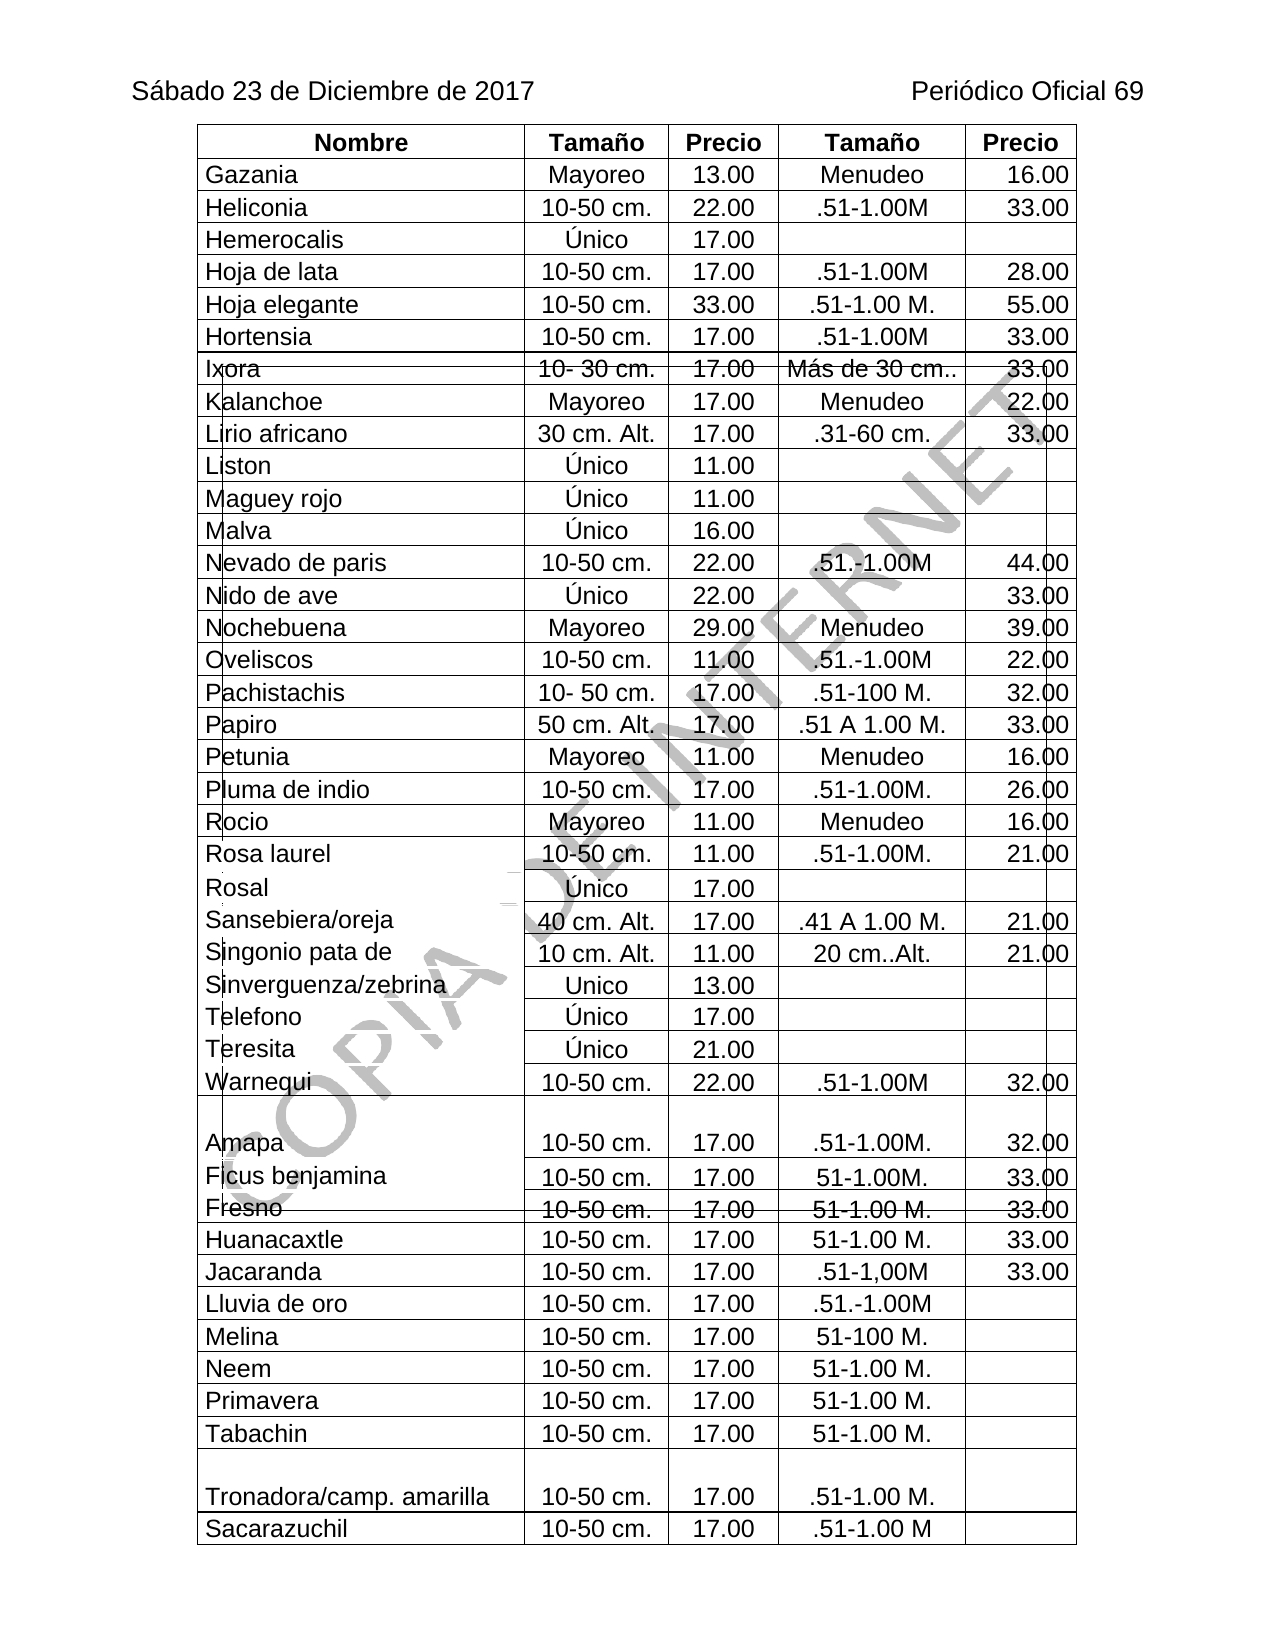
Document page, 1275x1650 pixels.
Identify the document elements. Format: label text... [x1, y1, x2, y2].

table_cell Singonio pata de [198, 937, 524, 966]
table_cell Nochebuena [198, 611, 524, 642]
table_cell 17.00 [669, 353, 778, 384]
table_cell Heliconia [198, 191, 524, 222]
table_cell 10-50 cm. [525, 1255, 668, 1286]
table_cell Menudeo [779, 159, 965, 190]
table_cell 17.00 [669, 1352, 778, 1383]
table_cell 33.00 [966, 320, 1076, 351]
table_cell 17.00 [669, 1190, 778, 1222]
table_cell 55.00 [966, 288, 1076, 319]
table_cell 17.00 [669, 223, 778, 254]
table_cell Kalanchoe [198, 385, 524, 416]
table_cell Rocio [198, 805, 524, 836]
table_cell 17.00 [669, 1158, 778, 1189]
table_cell 32.00 [966, 1064, 1076, 1095]
table_cell 17.00 [669, 1255, 778, 1286]
table_cell [966, 223, 1076, 254]
table_cell 10-50 cm. [525, 837, 668, 868]
table_cell [779, 870, 965, 901]
table_cell Liston [198, 449, 524, 481]
table_cell 17.00 [669, 708, 778, 739]
table_cell 44.00 [966, 546, 1076, 578]
table_cell 51-1.00 M. [779, 1384, 965, 1416]
table_cell 10- 30 cm. [525, 353, 668, 384]
table_cell Mayoreo [525, 159, 668, 190]
table_cell Huanacaxtle [198, 1223, 524, 1254]
table_cell 33.00 [966, 708, 1076, 739]
table_cell Petunia [198, 740, 524, 772]
table_cell .51-1.00 M [779, 1513, 965, 1544]
table_cell 10-50 cm. [525, 1384, 668, 1416]
table_cell [966, 1352, 1076, 1383]
table_cell 21.00 [966, 934, 1076, 966]
table_cell [966, 1287, 1076, 1318]
table_cell 22.00 [966, 643, 1076, 674]
table_cell 11.00 [669, 643, 778, 674]
table_cell 13.00 [669, 159, 778, 190]
table_cell .41 A 1.00 M. [779, 902, 965, 933]
table_cell Mayoreo [525, 611, 668, 642]
table_cell [966, 482, 1076, 513]
table_cell Sinverguenza/zebrina [198, 969, 524, 998]
table_cell 32.00 [966, 676, 1076, 707]
table_cell Hoja de lata [198, 255, 524, 287]
table_cell 17.00 [669, 1223, 778, 1254]
table_cell 16.00 [966, 805, 1076, 836]
table_cell Nevado de paris [198, 546, 524, 578]
table_cell Mayoreo [525, 385, 668, 416]
table_cell Único [525, 514, 668, 545]
table_cell .51-1.00 M. [779, 288, 965, 319]
table_cell 17.00 [669, 902, 778, 933]
table_cell 22.00 [966, 385, 1076, 416]
table_cell 17.00 [669, 1287, 778, 1318]
table_cell 22.00 [669, 191, 778, 222]
table_cell 51-1.00M. [779, 1158, 965, 1189]
table_cell 22.00 [669, 579, 778, 610]
table_cell [779, 482, 965, 513]
table_cell [966, 1031, 1076, 1062]
table_cell Primavera [198, 1384, 524, 1416]
table_cell Melina [198, 1320, 524, 1351]
table_cell 17.00 [669, 1320, 778, 1351]
table_cell [966, 514, 1076, 545]
table_cell 33.00 [966, 1158, 1076, 1189]
table_cell [779, 223, 965, 254]
table_cell Ficus benjamina [198, 1161, 524, 1189]
table_cell 17.00 [669, 385, 778, 416]
table_cell 33.00 [966, 1190, 1076, 1222]
table_cell Sansebiera/oreja [198, 905, 524, 933]
table_cell Menudeo [779, 805, 965, 836]
table_cell 30 cm. Alt. [525, 417, 668, 448]
table_cell 10- 50 cm. [525, 676, 668, 707]
table_cell Único [525, 223, 668, 254]
table_cell Tronadora/camp. amarilla [198, 1449, 524, 1511]
table_cell [779, 999, 965, 1030]
table_cell 10 cm. Alt. [525, 934, 668, 966]
table_cell 11.00 [669, 449, 778, 481]
table_header Precio [966, 125, 1076, 157]
table_cell [779, 967, 965, 998]
table_cell 17.00 [669, 676, 778, 707]
table_cell 22.00 [669, 1064, 778, 1095]
table_cell 10-50 cm. [525, 1417, 668, 1448]
table_cell .51-1,00M [779, 1255, 965, 1286]
table_cell .51-100 M. [779, 676, 965, 707]
table_cell Único [525, 870, 668, 901]
table_cell 51-100 M. [779, 1320, 965, 1351]
table_cell Malva [198, 514, 524, 545]
table_cell 51-1.00 M. [779, 1190, 965, 1222]
table_cell [966, 1449, 1076, 1511]
table_header Tamaño [525, 125, 668, 157]
table_cell 10-50 cm. [525, 191, 668, 222]
table_cell 33.00 [966, 579, 1076, 610]
table_cell Rosa laurel [198, 837, 524, 868]
table_cell 33.00 [966, 353, 1076, 384]
table_cell [779, 449, 965, 481]
table_cell 17.00 [669, 255, 778, 287]
table_cell .51-1.00M [779, 320, 965, 351]
table_cell Papiro [198, 708, 524, 739]
table_cell Menudeo [779, 611, 965, 642]
table_cell 33.00 [966, 191, 1076, 222]
table_cell .51-1.00 M. [779, 1449, 965, 1511]
table_cell Jacaranda [198, 1255, 524, 1286]
table_cell 10-50 cm. [525, 1223, 668, 1254]
table_cell [966, 1513, 1076, 1544]
table_cell 26.00 [966, 773, 1076, 804]
table_cell 22.00 [669, 546, 778, 578]
table_cell Amapa [198, 1096, 524, 1157]
table_cell 10-50 cm. [525, 320, 668, 351]
table_cell Menudeo [779, 740, 965, 772]
table_cell 21.00 [669, 1031, 778, 1062]
table_cell Único [525, 999, 668, 1030]
table_cell Único [525, 579, 668, 610]
table_cell 11.00 [669, 837, 778, 868]
table_cell 51-1.00 M. [779, 1352, 965, 1383]
table_cell .51-1.00M. [779, 773, 965, 804]
table_cell Pluma de indio [198, 773, 524, 804]
table_cell .51 A 1.00 M. [779, 708, 965, 739]
table_cell Lirio africano [198, 417, 524, 448]
table_cell 33.00 [669, 288, 778, 319]
table_cell 10-50 cm. [525, 288, 668, 319]
table_cell 11.00 [669, 934, 778, 966]
table_cell .51-1.00M [779, 255, 965, 287]
table_cell 17.00 [669, 320, 778, 351]
table_cell .51-1.00M. [779, 837, 965, 868]
table_cell 11.00 [669, 482, 778, 513]
table_cell Único [525, 1031, 668, 1062]
table_cell Gazania [198, 159, 524, 190]
table_cell 17.00 [669, 417, 778, 448]
table_cell Warnequi [198, 1066, 524, 1095]
table_cell [966, 999, 1076, 1030]
table_cell 10-50 cm. [525, 1158, 668, 1189]
table_cell Teresita [198, 1034, 524, 1062]
table_cell 10-50 cm. [525, 1064, 668, 1095]
table_cell Pachistachis [198, 676, 524, 707]
table_cell .51.-1.00M [779, 1287, 965, 1318]
table_cell .31-60 cm. [779, 417, 965, 448]
table_header Precio [669, 125, 778, 157]
table_cell .51-1.00M [779, 1064, 965, 1095]
table_cell 10-50 cm. [525, 1287, 668, 1318]
table_cell Único [525, 449, 668, 481]
table_cell 33.00 [966, 1223, 1076, 1254]
table_cell 39.00 [966, 611, 1076, 642]
table_cell 17.00 [669, 1417, 778, 1448]
table_cell Mayoreo [525, 740, 668, 772]
table_cell Maguey rojo [198, 482, 524, 513]
table_cell Neem [198, 1352, 524, 1383]
table_cell 21.00 [966, 902, 1076, 933]
table_header Tamaño [779, 125, 965, 157]
table_cell 10-50 cm. [525, 1513, 668, 1544]
table_cell Mayoreo [525, 805, 668, 836]
table_cell .51.-1.00M [779, 546, 965, 578]
table_cell 11.00 [669, 740, 778, 772]
table_cell 10-50 cm. [525, 1096, 668, 1157]
table_cell .51-1.00M. [779, 1096, 965, 1157]
table_cell 32.00 [966, 1096, 1076, 1157]
table_cell Nido de ave [198, 579, 524, 610]
table_cell 10-50 cm. [525, 546, 668, 578]
table_cell Hortensia [198, 320, 524, 351]
table_cell Hemerocalis [198, 223, 524, 254]
table_cell 33.00 [966, 1255, 1076, 1286]
table_cell 10-50 cm. [525, 1320, 668, 1351]
table_cell 40 cm. Alt. [525, 902, 668, 933]
table_cell 29.00 [669, 611, 778, 642]
table_cell [966, 449, 1076, 481]
table_cell 33.00 [966, 417, 1076, 448]
table_cell 17.00 [669, 773, 778, 804]
table_cell 51-1.00 M. [779, 1223, 965, 1254]
table_cell 21.00 [966, 837, 1076, 868]
table_cell Hoja elegante [198, 288, 524, 319]
table_cell 17.00 [669, 1449, 778, 1511]
table_cell 10-50 cm. [525, 255, 668, 287]
table_cell 10-50 cm. [525, 643, 668, 674]
table_cell 17.00 [669, 1513, 778, 1544]
table_cell Único [525, 482, 668, 513]
table_cell Oveliscos [198, 643, 524, 674]
table_cell [966, 1384, 1076, 1416]
table_cell 10-50 cm. [525, 1190, 668, 1222]
table_cell 28.00 [966, 255, 1076, 287]
table_cell 10-50 cm. [525, 773, 668, 804]
table_cell [966, 967, 1076, 998]
table_cell Lluvia de oro [198, 1287, 524, 1318]
table_cell 51-1.00 M. [779, 1417, 965, 1448]
table_cell 17.00 [669, 1384, 778, 1416]
table_cell Tabachin [198, 1417, 524, 1448]
table_header Nombre [198, 125, 524, 157]
table_cell 17.00 [669, 999, 778, 1030]
table_cell 50 cm. Alt. [525, 708, 668, 739]
table_cell 11.00 [669, 805, 778, 836]
table_cell 13.00 [669, 967, 778, 998]
table_cell 16.00 [669, 514, 778, 545]
table_cell Más de 30 cm.. [779, 353, 965, 384]
table_cell 17.00 [669, 870, 778, 901]
table_cell Telefono [198, 1001, 524, 1030]
table_cell [779, 514, 965, 545]
table_cell [779, 1031, 965, 1062]
table_cell [779, 579, 965, 610]
table_cell .51.-1.00M [779, 643, 965, 674]
table_cell 17.00 [669, 1096, 778, 1157]
table_cell 20 cm..Alt. [779, 934, 965, 966]
table_cell Menudeo [779, 385, 965, 416]
table_cell Fresno [198, 1193, 524, 1222]
table_cell Sacarazuchil [198, 1513, 524, 1544]
table_cell 16.00 [966, 159, 1076, 190]
table_cell .51-1.00M [779, 191, 965, 222]
table_cell Rosal [198, 872, 524, 901]
table_cell [966, 870, 1076, 901]
table_cell Unico [525, 967, 668, 998]
table_cell 10-50 cm. [525, 1352, 668, 1383]
table_cell Ixora [198, 353, 524, 384]
table_cell [966, 1417, 1076, 1448]
table_cell 16.00 [966, 740, 1076, 772]
table_cell [966, 1320, 1076, 1351]
table_cell 10-50 cm. [525, 1449, 668, 1511]
